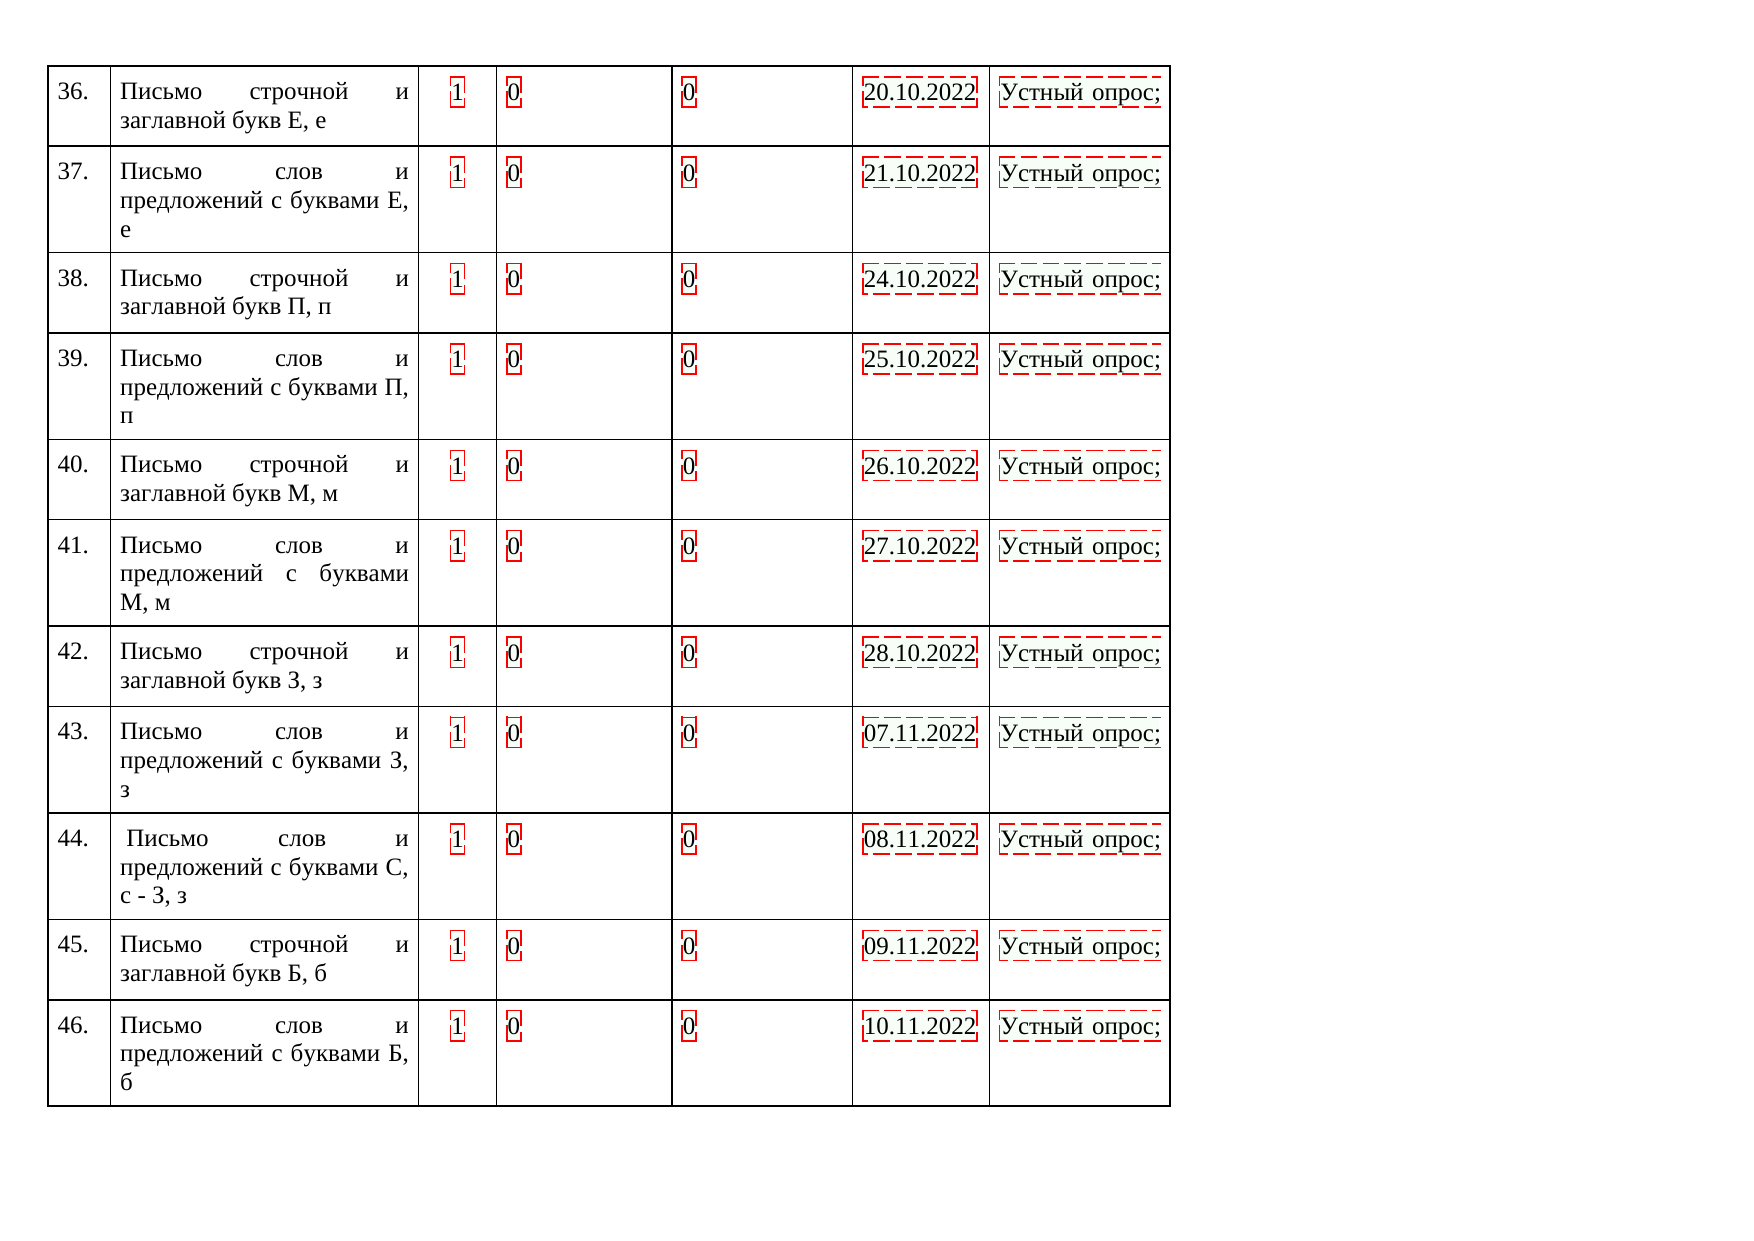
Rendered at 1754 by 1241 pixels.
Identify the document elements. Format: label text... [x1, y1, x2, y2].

table_cell 1 [419, 520, 496, 625]
table_cell 24.10.2022 [853, 253, 989, 332]
table_cell 0 [673, 440, 852, 519]
table_cell 0 [673, 1001, 852, 1105]
table_cell 39. [49, 334, 110, 438]
table_cell 1 [419, 67, 496, 145]
table_cell 0 [673, 920, 852, 999]
table_cell Устный опрос; [990, 67, 1169, 145]
table_cell 0 [497, 814, 671, 919]
table_cell Письмо слов и предложений с буквами М, м [111, 520, 418, 625]
table_cell Письмо строчной и заглавной букв Б, б [111, 920, 418, 999]
table_cell Письмо строчной и заглавной букв З, з [111, 627, 418, 706]
table_cell 0 [497, 147, 671, 252]
table_cell 0 [673, 814, 852, 919]
table_cell Письмо слов и предложений с буквами С, с - З, з [111, 814, 418, 919]
table_cell Письмо слов и предложений с буквами П, п [111, 334, 418, 438]
table_cell 0 [497, 707, 671, 812]
table_cell 27.10.2022 [853, 520, 989, 625]
table_cell 21.10.2022 [853, 147, 989, 252]
table_cell 0 [497, 334, 671, 438]
table_cell Письмо слов и предложений с буквами З, з [111, 707, 418, 812]
table_cell 25.10.2022 [853, 334, 989, 438]
table_cell 0 [673, 520, 852, 625]
table_cell 26.10.2022 [853, 440, 989, 519]
table_cell Устный опрос; [990, 707, 1169, 812]
table_cell Письмо строчной и заглавной букв Е, е [111, 67, 418, 145]
table_cell 36. [49, 67, 110, 145]
table_cell 0 [673, 707, 852, 812]
table_cell Письмо слов и предложений с буквами Б, б [111, 1001, 418, 1105]
table_cell 28.10.2022 [853, 627, 989, 706]
table_cell Устный опрос; [990, 334, 1169, 438]
table_cell Устный опрос; [990, 147, 1169, 252]
table_cell 1 [419, 814, 496, 919]
table_cell 0 [497, 253, 671, 332]
table_cell 0 [497, 67, 671, 145]
table_cell 0 [497, 1001, 671, 1105]
table_cell Устный опрос; [990, 920, 1169, 999]
table_cell Устный опрос; [990, 253, 1169, 332]
table_cell 40. [49, 440, 110, 519]
table_cell 08.11.2022 [853, 814, 989, 919]
table_cell Устный опрос; [990, 627, 1169, 706]
table_cell Устный опрос; [990, 814, 1169, 919]
table_cell 09.11.2022 [853, 920, 989, 999]
table_cell 1 [419, 707, 496, 812]
table_cell 0 [497, 440, 671, 519]
table_cell Письмо строчной и заглавной букв М, м [111, 440, 418, 519]
table_cell 0 [673, 334, 852, 438]
table_cell 42. [49, 627, 110, 706]
table_cell 1 [419, 920, 496, 999]
table_cell 1 [419, 440, 496, 519]
table_cell 43. [49, 707, 110, 812]
table_cell 38. [49, 253, 110, 332]
table_cell 0 [673, 253, 852, 332]
table_cell Устный опрос; [990, 1001, 1169, 1105]
table_cell 10.11.2022 [853, 1001, 989, 1105]
table_cell 0 [673, 627, 852, 706]
table_cell Устный опрос; [990, 440, 1169, 519]
table_cell 1 [419, 1001, 496, 1105]
table_cell 20.10.2022 [853, 67, 989, 145]
table_cell 45. [49, 920, 110, 999]
table_cell 41. [49, 520, 110, 625]
table_cell 44. [49, 814, 110, 919]
table_cell 0 [673, 67, 852, 145]
table_cell 0 [497, 520, 671, 625]
table_cell 0 [497, 627, 671, 706]
table_cell 0 [673, 147, 852, 252]
table_cell 07.11.2022 [853, 707, 989, 812]
table_cell 1 [419, 627, 496, 706]
table_cell 1 [419, 147, 496, 252]
table_cell Письмо слов и предложений с буквами Е, е [111, 147, 418, 252]
table_cell 37. [49, 147, 110, 252]
table_cell Письмо строчной и заглавной букв П, п [111, 253, 418, 332]
table_cell 0 [497, 920, 671, 999]
table_cell 1 [419, 334, 496, 438]
table_cell 46. [49, 1001, 110, 1105]
table_cell Устный опрос; [990, 520, 1169, 625]
table_cell 1 [419, 253, 496, 332]
